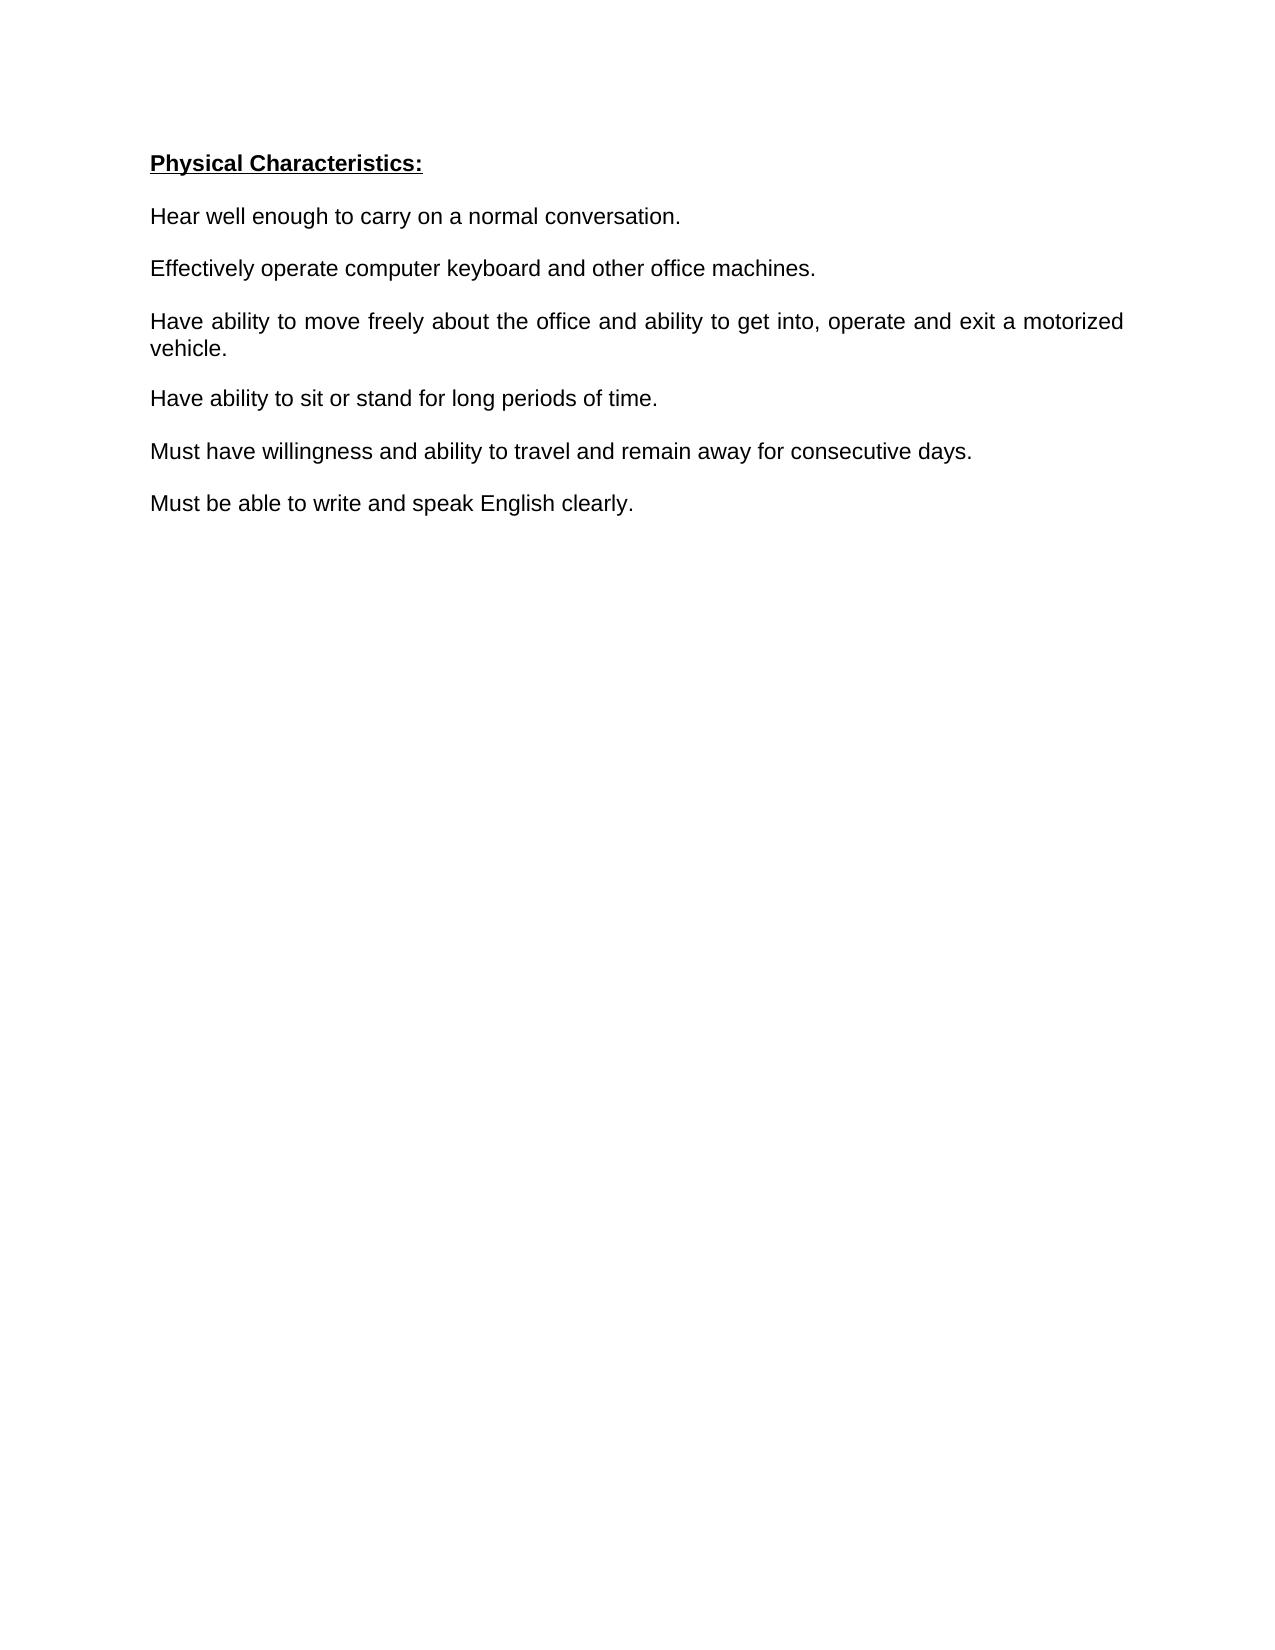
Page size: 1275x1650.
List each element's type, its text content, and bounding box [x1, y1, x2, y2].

text Hear well enough to carry on a normal conversation. [150, 203, 1125, 229]
text Have ability to sit or stand for long periods of time. [150, 385, 1125, 411]
text Physical Characteristics: [150, 150, 1125, 176]
text Must be able to write and speak English clearly. [150, 490, 1125, 517]
text Have ability to move freely about the office and ability to get into, operate and exit a motorized vehicle. [150, 308, 1125, 361]
text Must have willingness and ability to travel and remain away for consecutive days. [150, 438, 1125, 464]
text Effectively operate computer keyboard and other office machines. [150, 255, 1125, 282]
